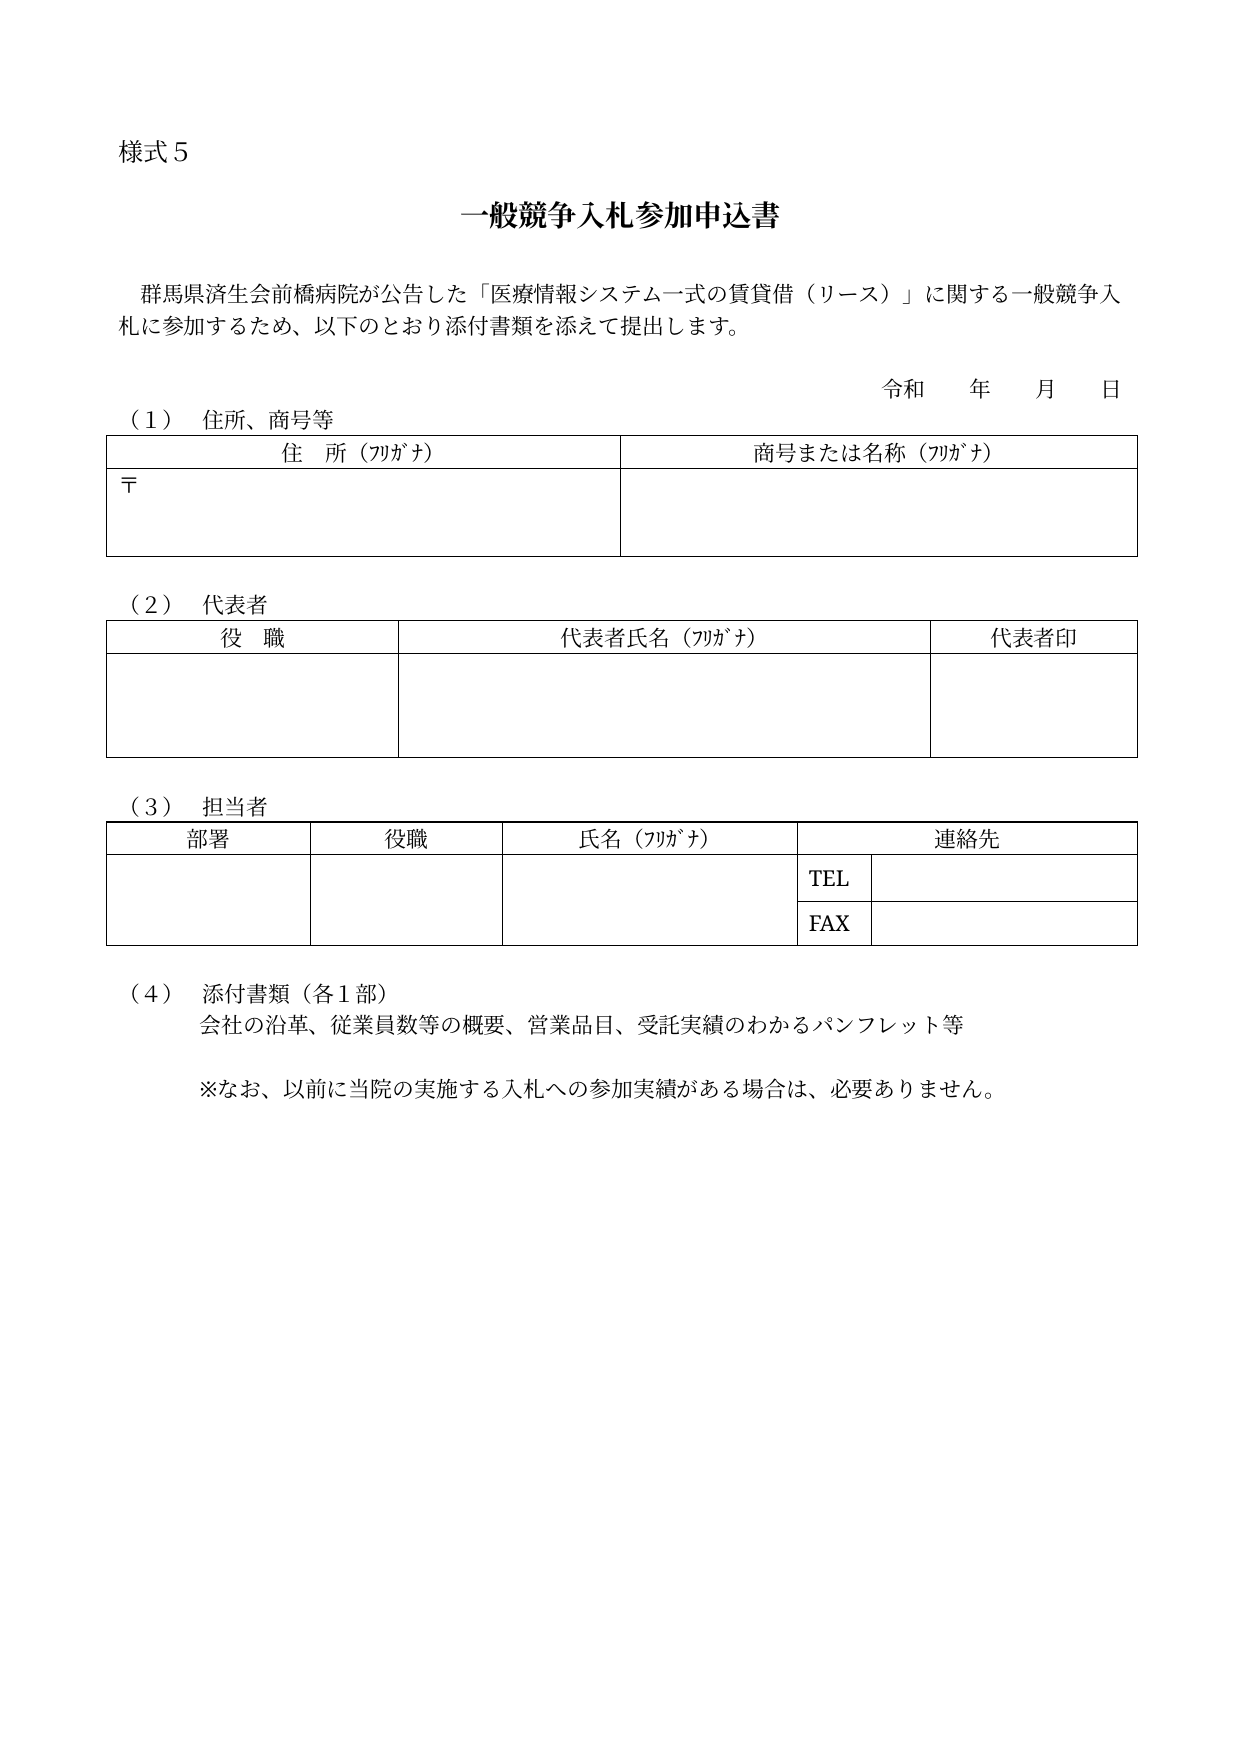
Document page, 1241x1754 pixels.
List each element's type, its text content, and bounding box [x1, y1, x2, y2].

table_header 代表者氏名（ﾌﾘｶﾞﾅ） [399, 621, 930, 653]
table_cell [399, 654, 930, 757]
table_cell [621, 469, 1137, 556]
table_header 役職 [311, 823, 502, 854]
table_cell [107, 855, 310, 944]
table_cell [872, 902, 1137, 944]
text 様式５ [118, 119, 1122, 183]
table_cell [931, 654, 1137, 757]
table_cell [503, 855, 797, 944]
list 令和 年 月 日 [118, 372, 1122, 403]
list ※なお、以前に当院の実施する入札への参加実績がある場合は、必要ありません。 [177, 1072, 1122, 1103]
list 住所、商号等 [118, 403, 1122, 435]
table_cell 〒 [107, 469, 620, 556]
table_header 代表者印 [931, 621, 1137, 653]
list 会社の沿革、従業員数等の概要、営業品目、受託実績のわかるパンフレット等 [177, 1009, 1122, 1040]
table_cell [311, 855, 502, 944]
table_header 商号または名称（ﾌﾘｶﾞﾅ） [621, 436, 1137, 468]
table_header 部署 [107, 823, 310, 854]
list 一般競争入札参加申込書 [118, 183, 1122, 246]
list 添付書類（各１部） [118, 977, 1122, 1009]
table_header 連絡先 [798, 823, 1137, 854]
table_header 住 所（ﾌﾘｶﾞﾅ） [107, 436, 620, 468]
list 担当者 [118, 790, 1122, 821]
list 群馬県済生会前橋病院が公告した「医療情報システム一式の賃貸借（リース）」に関する一般競争入札に参加するため、以下のとおり添付書類を添えて提出します。 [118, 277, 1122, 340]
list 代表者 [118, 589, 1122, 620]
table_cell [872, 855, 1137, 901]
table_cell [107, 654, 398, 757]
table_cell FAX [798, 902, 871, 944]
table_header 氏名（ﾌﾘｶﾞﾅ） [503, 823, 797, 854]
table_cell TEL [798, 855, 871, 901]
table_header 役 職 [107, 621, 398, 653]
